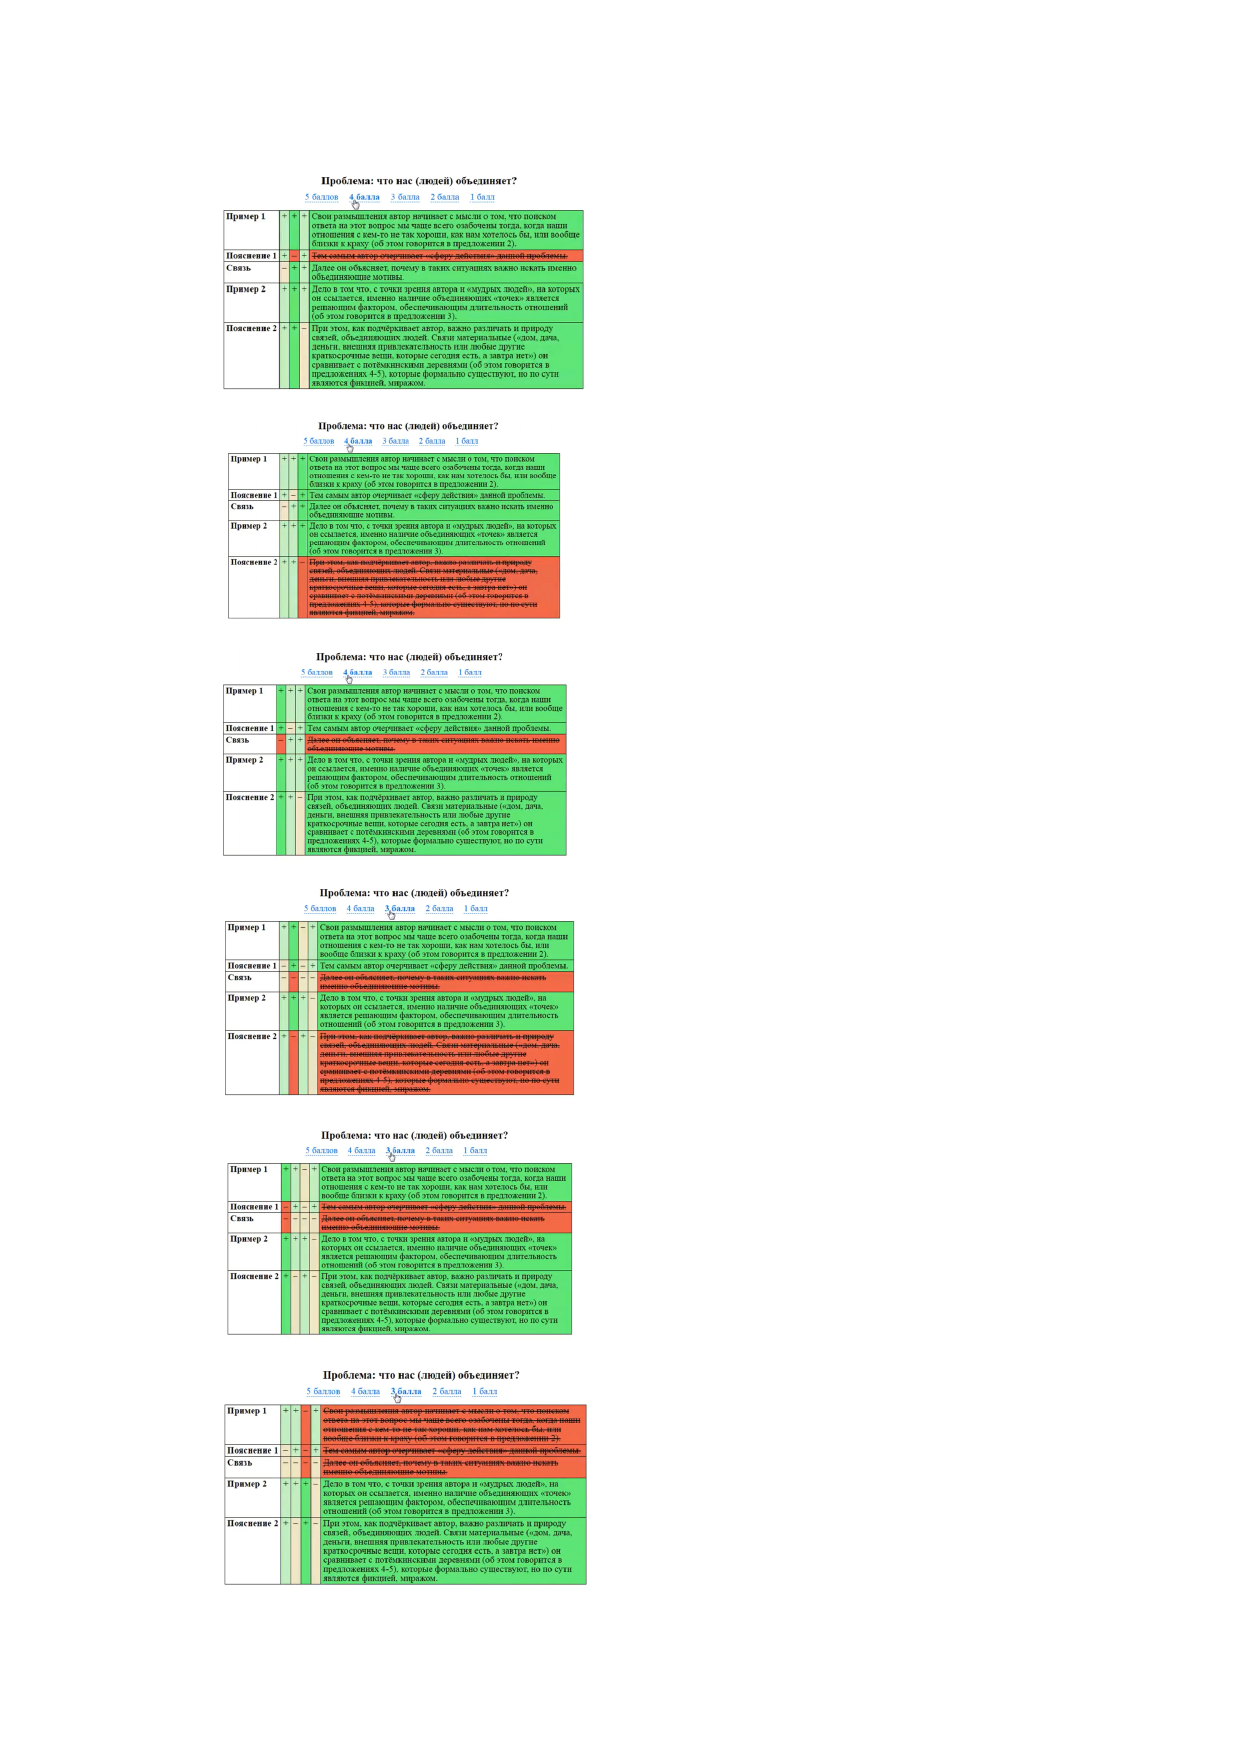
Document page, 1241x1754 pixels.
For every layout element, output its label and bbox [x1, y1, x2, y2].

picture [221, 1119, 575, 1341]
picture [221, 879, 579, 1101]
picture [221, 642, 570, 862]
picture [221, 1359, 589, 1589]
picture [221, 408, 569, 624]
picture [221, 163, 588, 390]
